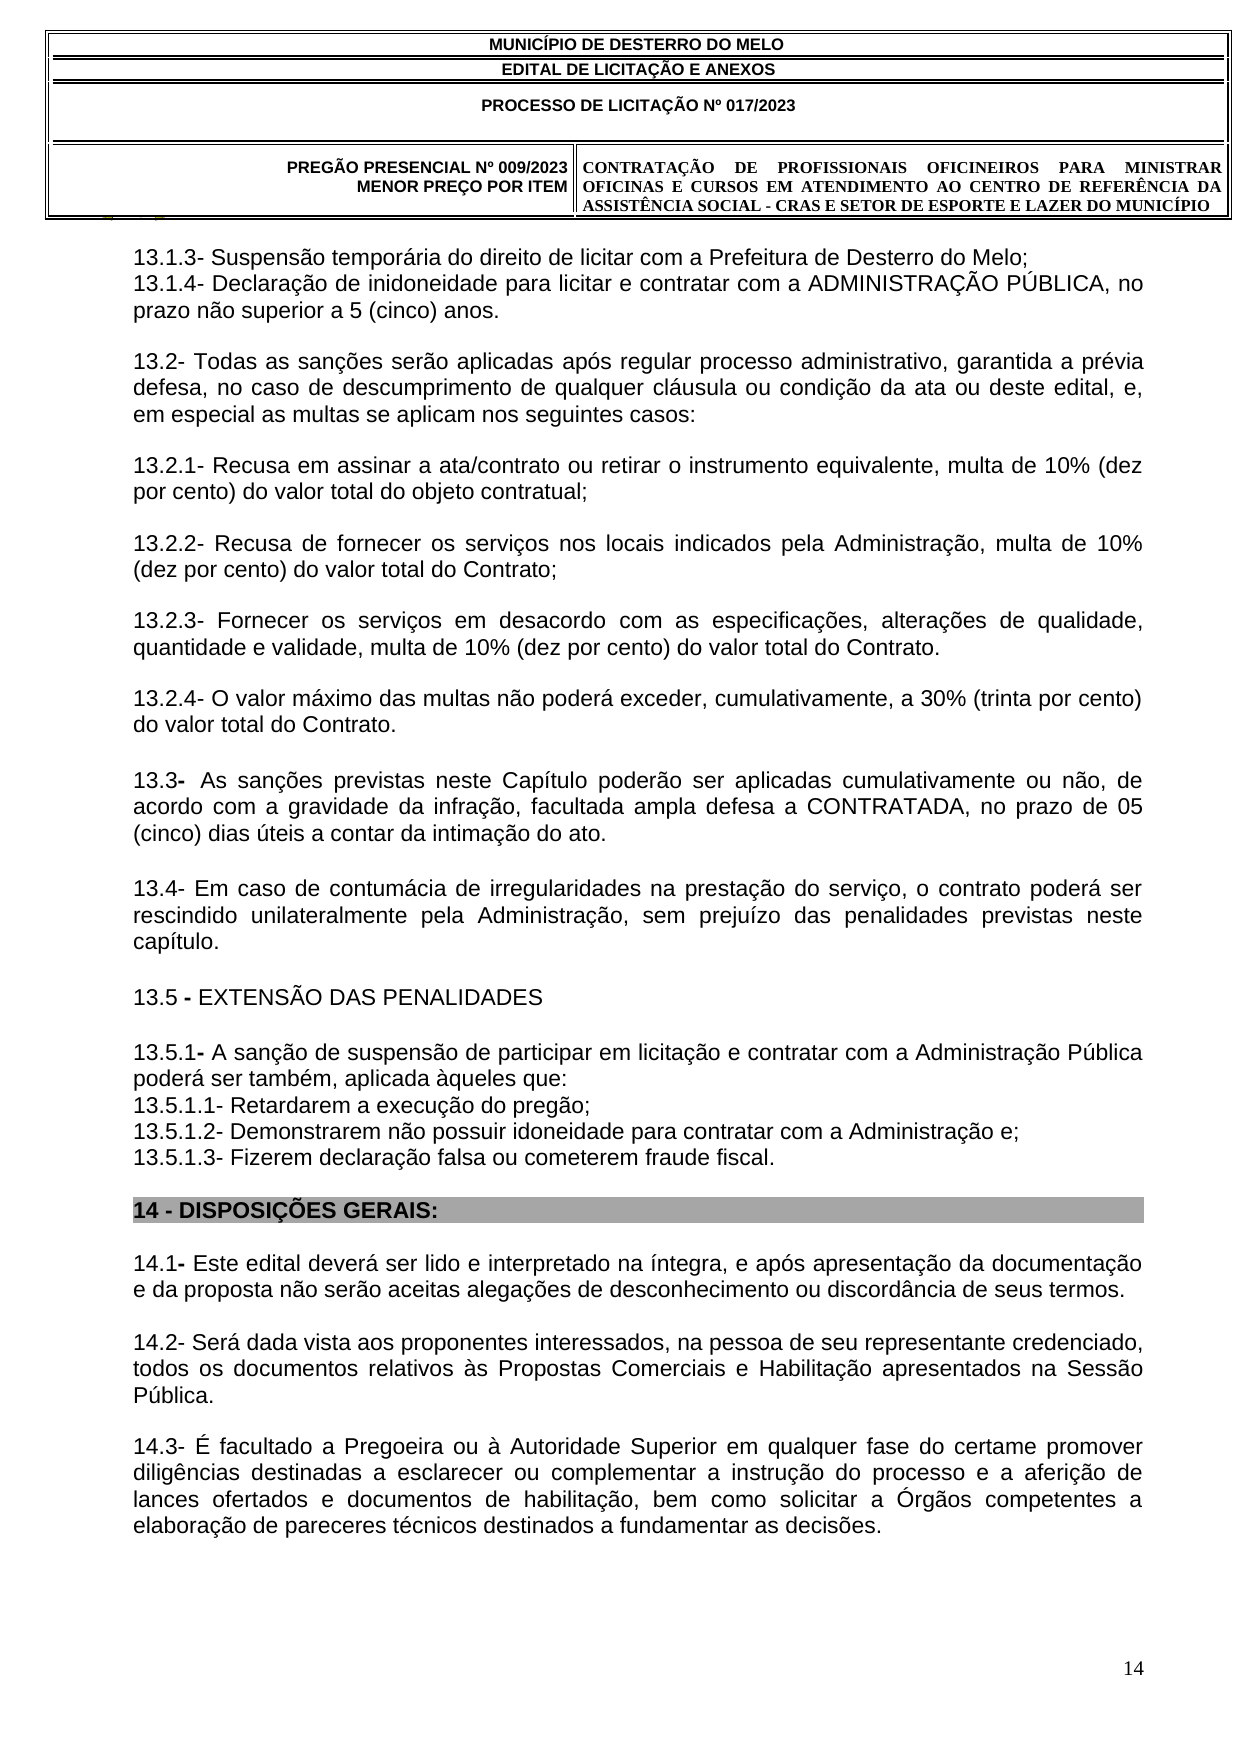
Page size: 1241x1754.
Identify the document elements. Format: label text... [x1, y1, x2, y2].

text 13.5.1.1- Retardarem a execução do pregão; [133, 1092, 1144, 1118]
text 13.1.3- Suspensão temporária do direito de licitar com a Prefeitura de Desterro do Melo; [133, 244, 1144, 270]
text 13.5.1- A sanção de suspensão de participar em licitação e contratar com a Administração Pública poderá ser também, aplicada àqueles que: [133, 1039, 1144, 1092]
text 13.4- Em caso de contumácia de irregularidades na prestação do serviço, o contrato poderá ser rescindido unilateralmente pela Administração, sem prejuízo das penalidades previstas neste capítulo. [133, 875, 1144, 954]
text 13.2.1- Recusa em assinar a ata/contrato ou retirar o instrumento equivalente, multa de 10% (dez por cento) do valor total do objeto contratual; [133, 452, 1144, 505]
text 13.2.2- Recusa de fornecer os serviços nos locais indicados pela Administração, multa de 10% (dez por cento) do valor total do Contrato; [133, 530, 1144, 582]
text 14 - DISPOSIÇÕES GERAIS: [133, 1197, 1144, 1223]
text 14.1- Este edital deverá ser lido e interpretado na íntegra, e após apresentação da documentação e da proposta não serão aceitas alegações de desconhecimento ou discordância de seus termos. [133, 1250, 1144, 1302]
picture [52, 220, 216, 231]
text 14.3- É facultado a Pregoeira ou à Autoridade Superior em qualquer fase do certame promover diligências destinadas a esclarecer ou complementar a instrução do processo e a aferição de lances ofertados e documentos de habilitação, bem como solicitar a Órgãos competentes a elaboração de pareceres técnicos destinados a fundamentar as decisões. [133, 1433, 1144, 1538]
text 13.5.1.3- Fizerem declaração falsa ou cometerem fraude fiscal. [133, 1144, 1144, 1171]
text 13.2.4- O valor máximo das multas não poderá exceder, cumulativamente, a 30% (trinta por cento) do valor total do Contrato. [133, 685, 1144, 738]
text 13.5.1.2- Demonstrarem não possuir idoneidade para contratar com a Administração e; [133, 1118, 1144, 1144]
text 13.2- Todas as sanções serão aplicadas após regular processo administrativo, garantida a prévia defesa, no caso de descumprimento de qualquer cláusula ou condição da ata ou deste edital, e, em especial as multas se aplicam nos seguintes casos: [133, 348, 1144, 427]
text 13.1.4- Declaração de inidoneidade para licitar e contratar com a ADMINISTRAÇÃO PÚBLICA, no prazo não superior a 5 (cinco) anos. [133, 270, 1144, 323]
text 14.2- Será dada vista aos proponentes interessados, na pessoa de seu representante credenciado, todos os documentos relativos às Propostas Comerciais e Habilitação apresentados na Sessão Pública. [133, 1329, 1144, 1408]
text 13.3- As sanções previstas neste Capítulo poderão ser aplicadas cumulativamente ou não, de acordo com a gravidade da infração, facultada ampla defesa a CONTRATADA, no prazo de 05 (cinco) dias úteis a contar da intimação do ato. [133, 767, 1144, 846]
text 13.5 - EXTENSÃO DAS PENALIDADES [133, 983, 1144, 1010]
text 13.2.3- Fornecer os serviços em desacordo com as especificações, alterações de qualidade, quantidade e validade, multa de 10% (dez por cento) do valor total do Contrato. [133, 607, 1144, 660]
